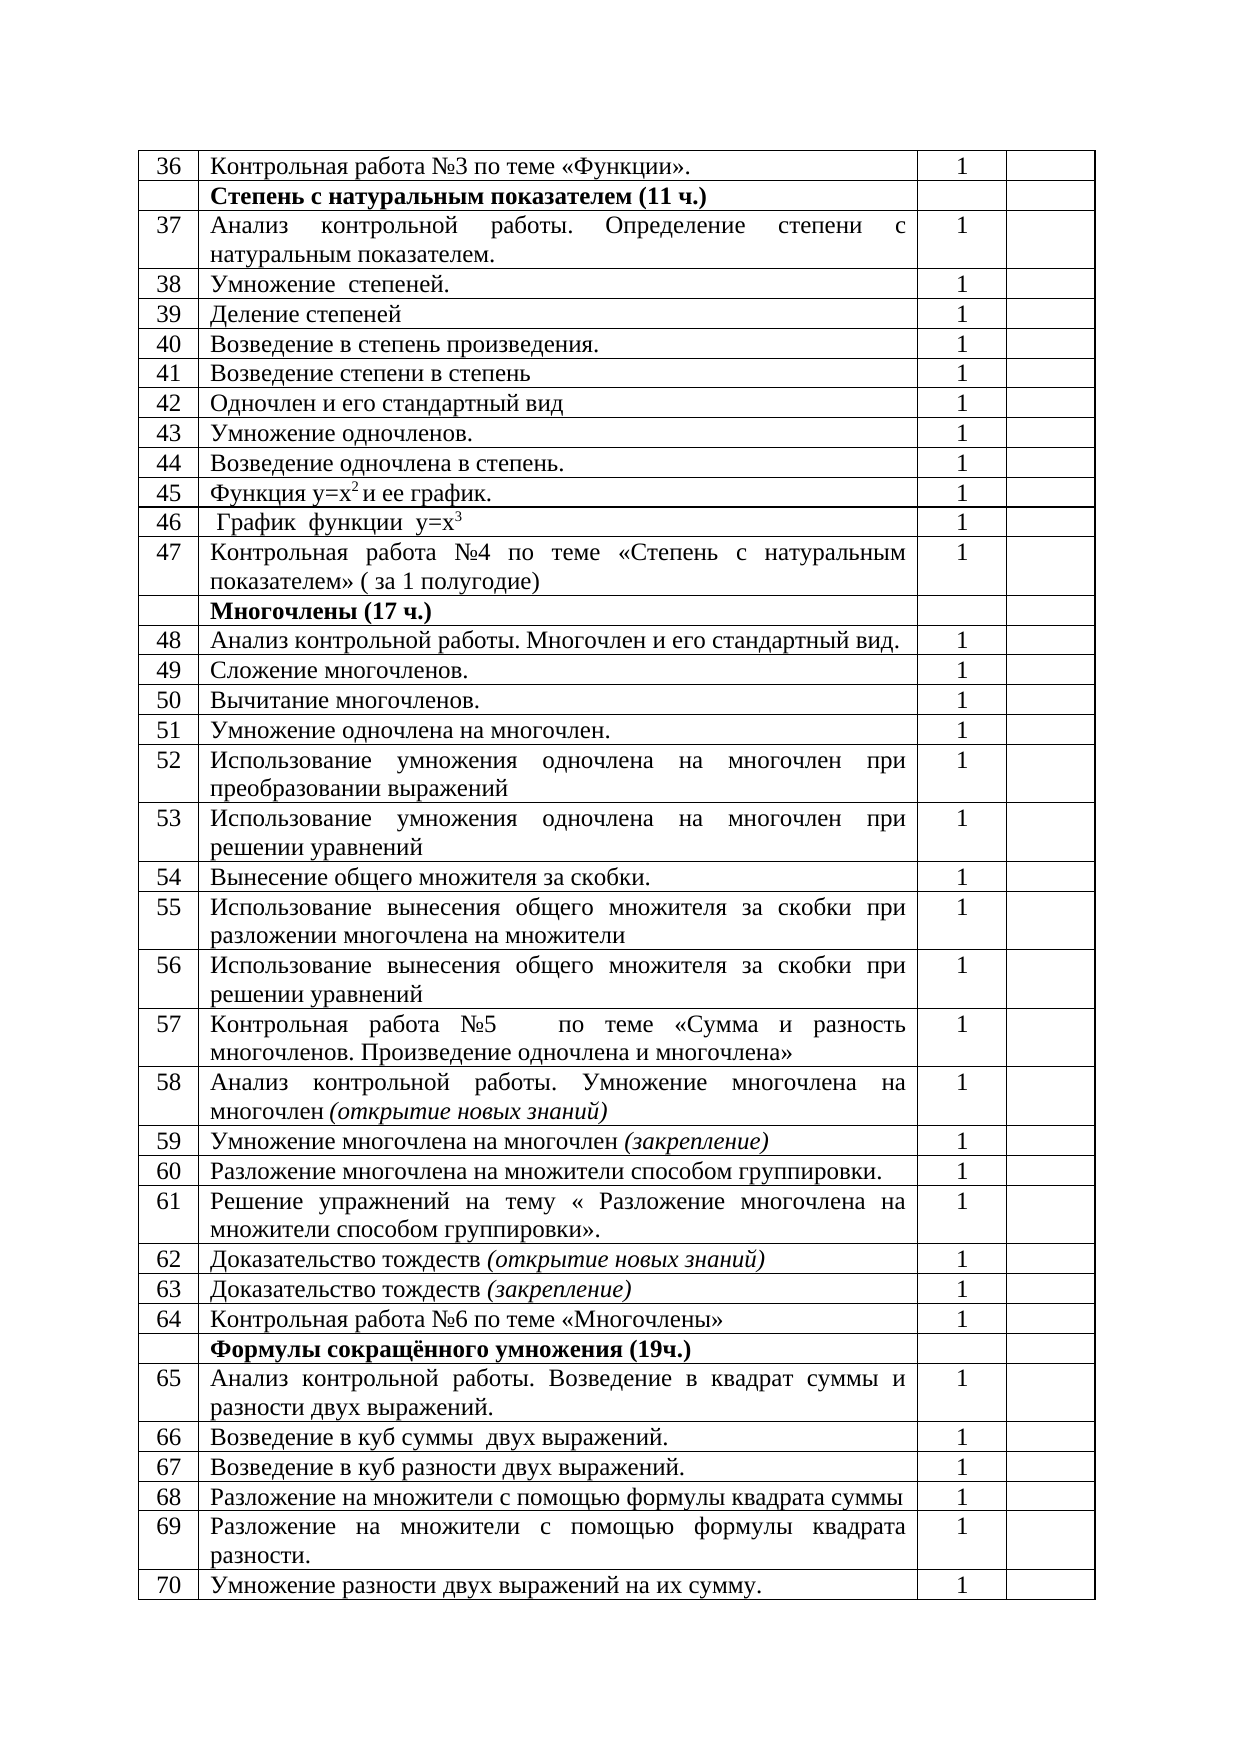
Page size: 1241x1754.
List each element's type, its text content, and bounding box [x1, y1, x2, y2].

table_cell 1 [918, 448, 1006, 477]
table_cell Умножение одночленов. [199, 418, 917, 447]
table_cell [1007, 299, 1094, 328]
table_cell [1007, 269, 1094, 298]
table_cell Сложение многочленов. [199, 655, 917, 684]
table_cell Возведение в куб разности двух выражений. [199, 1452, 917, 1481]
table_cell 1 [918, 1156, 1006, 1185]
table_cell 1 [918, 626, 1006, 654]
table_cell Использование вынесения общего множителя за скобки при решении уравнений [199, 950, 917, 1008]
table_cell [1007, 1482, 1094, 1510]
table_cell [1007, 745, 1094, 802]
table_cell 66 [139, 1422, 198, 1451]
table_cell [1007, 448, 1094, 477]
table_cell Использование вынесения общего множителя за скобки при разложении многочлена на множители [199, 892, 917, 949]
table_cell 48 [139, 626, 198, 654]
table_cell 1 [918, 1422, 1006, 1451]
table_cell Контрольная работа №5 по теме «Сумма и разность многочленов. Произведение одночлена и многочлена» [199, 1009, 917, 1066]
table_cell [1007, 1186, 1094, 1243]
table_cell 49 [139, 655, 198, 684]
table_cell [1007, 655, 1094, 684]
table_cell 1 [918, 211, 1006, 268]
table_cell 47 [139, 537, 198, 595]
table_cell Умножение одночлена на многочлен. [199, 715, 917, 744]
table_cell [1007, 1126, 1094, 1155]
table_cell [139, 1334, 198, 1362]
table_cell [1007, 1067, 1094, 1125]
table_cell [1007, 1156, 1094, 1185]
table_cell [918, 596, 1006, 624]
table_cell 1 [918, 537, 1006, 595]
table_cell 70 [139, 1570, 198, 1599]
table_cell 37 [139, 211, 198, 268]
table_cell Многочлены (17 ч.) [199, 596, 917, 624]
table_cell 54 [139, 862, 198, 891]
table_cell Возведение одночлена в степень. [199, 448, 917, 477]
table_cell 36 [139, 151, 198, 180]
table_cell [1007, 329, 1094, 357]
table_cell 61 [139, 1186, 198, 1243]
table_cell Деление степеней [199, 299, 917, 328]
table_cell Возведение в куб суммы двух выражений. [199, 1422, 917, 1451]
table_cell [1007, 151, 1094, 180]
table_cell [139, 596, 198, 624]
table_cell [1007, 359, 1094, 387]
table_cell 44 [139, 448, 198, 477]
table_cell Умножение разности двух выражений на их сумму. [199, 1570, 917, 1599]
table_cell Умножение многочлена на многочлен (закрепление) [199, 1126, 917, 1155]
table_cell 38 [139, 269, 198, 298]
table_cell Формулы сокращённого умножения (19ч.) [199, 1334, 917, 1362]
table_cell [1007, 626, 1094, 654]
table_cell 1 [918, 359, 1006, 387]
table_cell 1 [918, 151, 1006, 180]
table_cell [1007, 1422, 1094, 1451]
table_cell 53 [139, 803, 198, 861]
table_cell 1 [918, 892, 1006, 949]
table_cell 45 [139, 478, 198, 506]
table_cell 67 [139, 1452, 198, 1481]
table_cell 69 [139, 1511, 198, 1569]
table_cell [1007, 211, 1094, 268]
table_cell 1 [918, 1511, 1006, 1569]
table_cell 1 [918, 715, 1006, 744]
table_cell Контрольная работа №6 по теме «Многочлены» [199, 1304, 917, 1333]
table_cell Разложение на множители с помощью формулы квадрата суммы [199, 1482, 917, 1510]
table_cell [1007, 596, 1094, 624]
table_cell 55 [139, 892, 198, 949]
table_cell Вынесение общего множителя за скобки. [199, 862, 917, 891]
table_cell [918, 181, 1006, 209]
table_cell 1 [918, 1304, 1006, 1333]
table_cell Контрольная работа №3 по теме «Функции». [199, 151, 917, 180]
table_cell [1007, 685, 1094, 714]
table_cell Доказательство тождеств (закрепление) [199, 1274, 917, 1303]
table_cell [1007, 478, 1094, 506]
table_cell 1 [918, 1482, 1006, 1510]
table_cell [1007, 1009, 1094, 1066]
table_cell 1 [918, 685, 1006, 714]
table_cell [139, 181, 198, 209]
table_cell 1 [918, 508, 1006, 536]
table_cell [1007, 388, 1094, 417]
table_cell 43 [139, 418, 198, 447]
table_cell [918, 1334, 1006, 1362]
table_cell 1 [918, 1244, 1006, 1273]
table_cell 40 [139, 329, 198, 357]
table_cell 50 [139, 685, 198, 714]
table_cell 56 [139, 950, 198, 1008]
table_cell 1 [918, 1570, 1006, 1599]
table_cell [1007, 508, 1094, 536]
table_cell [1007, 1452, 1094, 1481]
table_cell [1007, 1244, 1094, 1273]
table_cell 1 [918, 1364, 1006, 1421]
table_cell Возведение степени в степень [199, 359, 917, 387]
table_cell 1 [918, 1067, 1006, 1125]
table_cell 1 [918, 1009, 1006, 1066]
table_cell [1007, 1274, 1094, 1303]
table_cell Доказательство тождеств (открытие новых знаний) [199, 1244, 917, 1273]
table_cell 52 [139, 745, 198, 802]
table_cell 63 [139, 1274, 198, 1303]
table_cell 1 [918, 655, 1006, 684]
table_cell 1 [918, 862, 1006, 891]
table_cell 65 [139, 1364, 198, 1421]
table_cell 46 [139, 508, 198, 536]
table_cell 60 [139, 1156, 198, 1185]
table_cell 1 [918, 388, 1006, 417]
table_cell Использование умножения одночлена на многочлен при решении уравнений [199, 803, 917, 861]
table_cell 39 [139, 299, 198, 328]
table_cell [1007, 537, 1094, 595]
table_cell [1007, 1304, 1094, 1333]
table_cell Решение упражнений на тему « Разложение многочлена на множители способом группировки». [199, 1186, 917, 1243]
table_cell [1007, 181, 1094, 209]
table_cell 1 [918, 950, 1006, 1008]
table_cell График функции у=х3 [199, 508, 917, 536]
table_cell [1007, 892, 1094, 949]
table_cell [1007, 1334, 1094, 1362]
table_cell Функция у=х2 и ее график. [199, 478, 917, 506]
table_cell [1007, 1364, 1094, 1421]
table_cell 1 [918, 1274, 1006, 1303]
table_cell Разложение на множители с помощью формулы квадрата разности. [199, 1511, 917, 1569]
table_cell 1 [918, 269, 1006, 298]
table_cell Разложение многочлена на множители способом группировки. [199, 1156, 917, 1185]
table_cell 68 [139, 1482, 198, 1510]
table_cell 1 [918, 478, 1006, 506]
table_cell [1007, 950, 1094, 1008]
table_cell Одночлен и его стандартный вид [199, 388, 917, 417]
table_cell 1 [918, 803, 1006, 861]
table_cell Вычитание многочленов. [199, 685, 917, 714]
table_cell [1007, 1511, 1094, 1569]
table_cell 57 [139, 1009, 198, 1066]
table_cell Анализ контрольной работы. Умножение многочлена на многочлен (открытие новых знаний) [199, 1067, 917, 1125]
table_cell 51 [139, 715, 198, 744]
table_cell Анализ контрольной работы. Многочлен и его стандартный вид. [199, 626, 917, 654]
table_cell 1 [918, 1452, 1006, 1481]
table_cell Умножение степеней. [199, 269, 917, 298]
table_cell 59 [139, 1126, 198, 1155]
table_cell 58 [139, 1067, 198, 1125]
table_cell Степень с натуральным показателем (11 ч.) [199, 181, 917, 209]
table_cell [1007, 418, 1094, 447]
table_cell 1 [918, 418, 1006, 447]
table_cell [1007, 1570, 1094, 1599]
table_cell 42 [139, 388, 198, 417]
table_cell 62 [139, 1244, 198, 1273]
table_cell Использование умножения одночлена на многочлен при преобразовании выражений [199, 745, 917, 802]
table_cell Возведение в степень произведения. [199, 329, 917, 357]
table_cell Контрольная работа №4 по теме «Степень с натуральным показателем» ( за 1 полугодие) [199, 537, 917, 595]
table_cell 1 [918, 1186, 1006, 1243]
table_cell Анализ контрольной работы. Возведение в квадрат суммы и разности двух выражений. [199, 1364, 917, 1421]
table_cell [1007, 715, 1094, 744]
table_cell 1 [918, 329, 1006, 357]
table_cell [1007, 803, 1094, 861]
table_cell Анализ контрольной работы. Определение степени с натуральным показателем. [199, 211, 917, 268]
table_cell 1 [918, 1126, 1006, 1155]
table_cell 1 [918, 745, 1006, 802]
table_cell 64 [139, 1304, 198, 1333]
table_cell 41 [139, 359, 198, 387]
table_cell [1007, 862, 1094, 891]
table_cell 1 [918, 299, 1006, 328]
